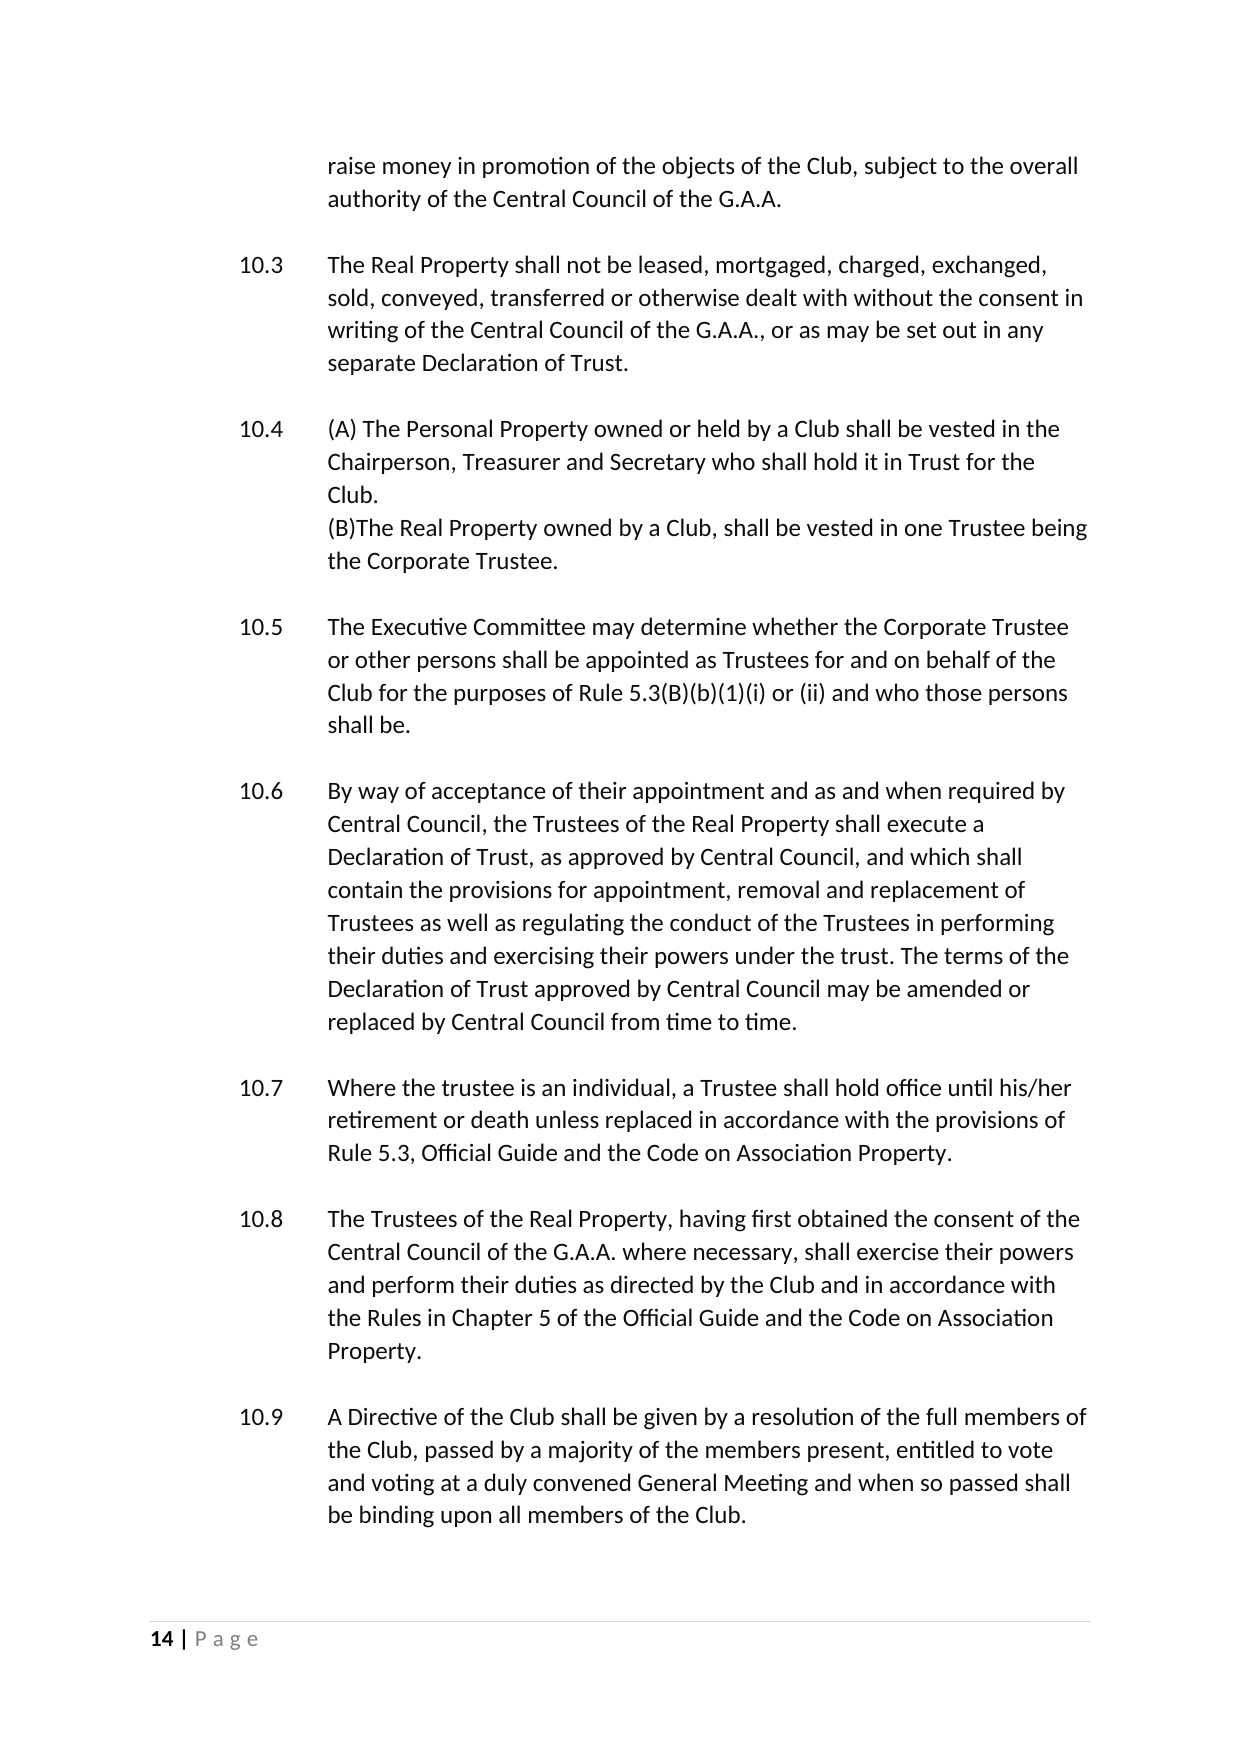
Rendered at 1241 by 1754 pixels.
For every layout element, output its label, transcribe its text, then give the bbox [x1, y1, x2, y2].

text 10.9 A Directive of the Club shall be given by a resolution of the full members of the Club, passed by a majority of the members present, entitled to vote and voting at a duly convened General Meeting and when so passed shall be binding upon all members of the Club. [165, 1401, 1090, 1530]
text 10.3 The Real Property shall not be leased, mortgaged, charged, exchanged, sold, conveyed, transferred or otherwise dealt with without the consent in writing of the Central Council of the G.A.A., or as may be set out in any separate Declaration of Trust. [165, 249, 1090, 378]
text 10.4 (A) The Personal Property owned or held by a Club shall be vested in the Chairperson, Treasurer and Secretary who shall hold it in Trust for the Club. [165, 413, 1090, 510]
text 10.8 The Trustees of the Real Property, having first obtained the consent of the Central Council of the G.A.A. where necessary, shall exercise their powers and perform their duties as directed by the Club and in accordance with the Rules in Chapter 5 of the Official Guide and the Code on Association Property. [165, 1203, 1090, 1366]
text 10.6 By way of acceptance of their appointment and as and when required by Central Council, the Trustees of the Real Property shall execute a Declaration of Trust, as approved by Central Council, and which shall contain the provisions for appointment, removal and replacement of Trustees as well as regulating the conduct of the Trustees in performing their duties and exercising their powers under the trust. The terms of the Declaration of Trust approved by Central Council may be amended or replaced by Central Council from time to time. [165, 775, 1090, 1036]
text (B)The Real Property owned by a Club, shall be vested in one Trustee being the Corporate Trustee. [165, 512, 1090, 576]
text 10.5 The Executive Committee may determine whether the Corporate Trustee or other persons shall be appointed as Trustees for and on behalf of the Club for the purposes of Rule 5.3(B)(b)(1)(i) or (ii) and who those persons shall be. [165, 611, 1090, 740]
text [165, 150, 1090, 213]
text 10.7 Where the trustee is an individual, a Trustee shall hold office until his/her retirement or death unless replaced in accordance with the provisions of Rule 5.3, Official Guide and the Code on Association Property. [165, 1072, 1090, 1168]
